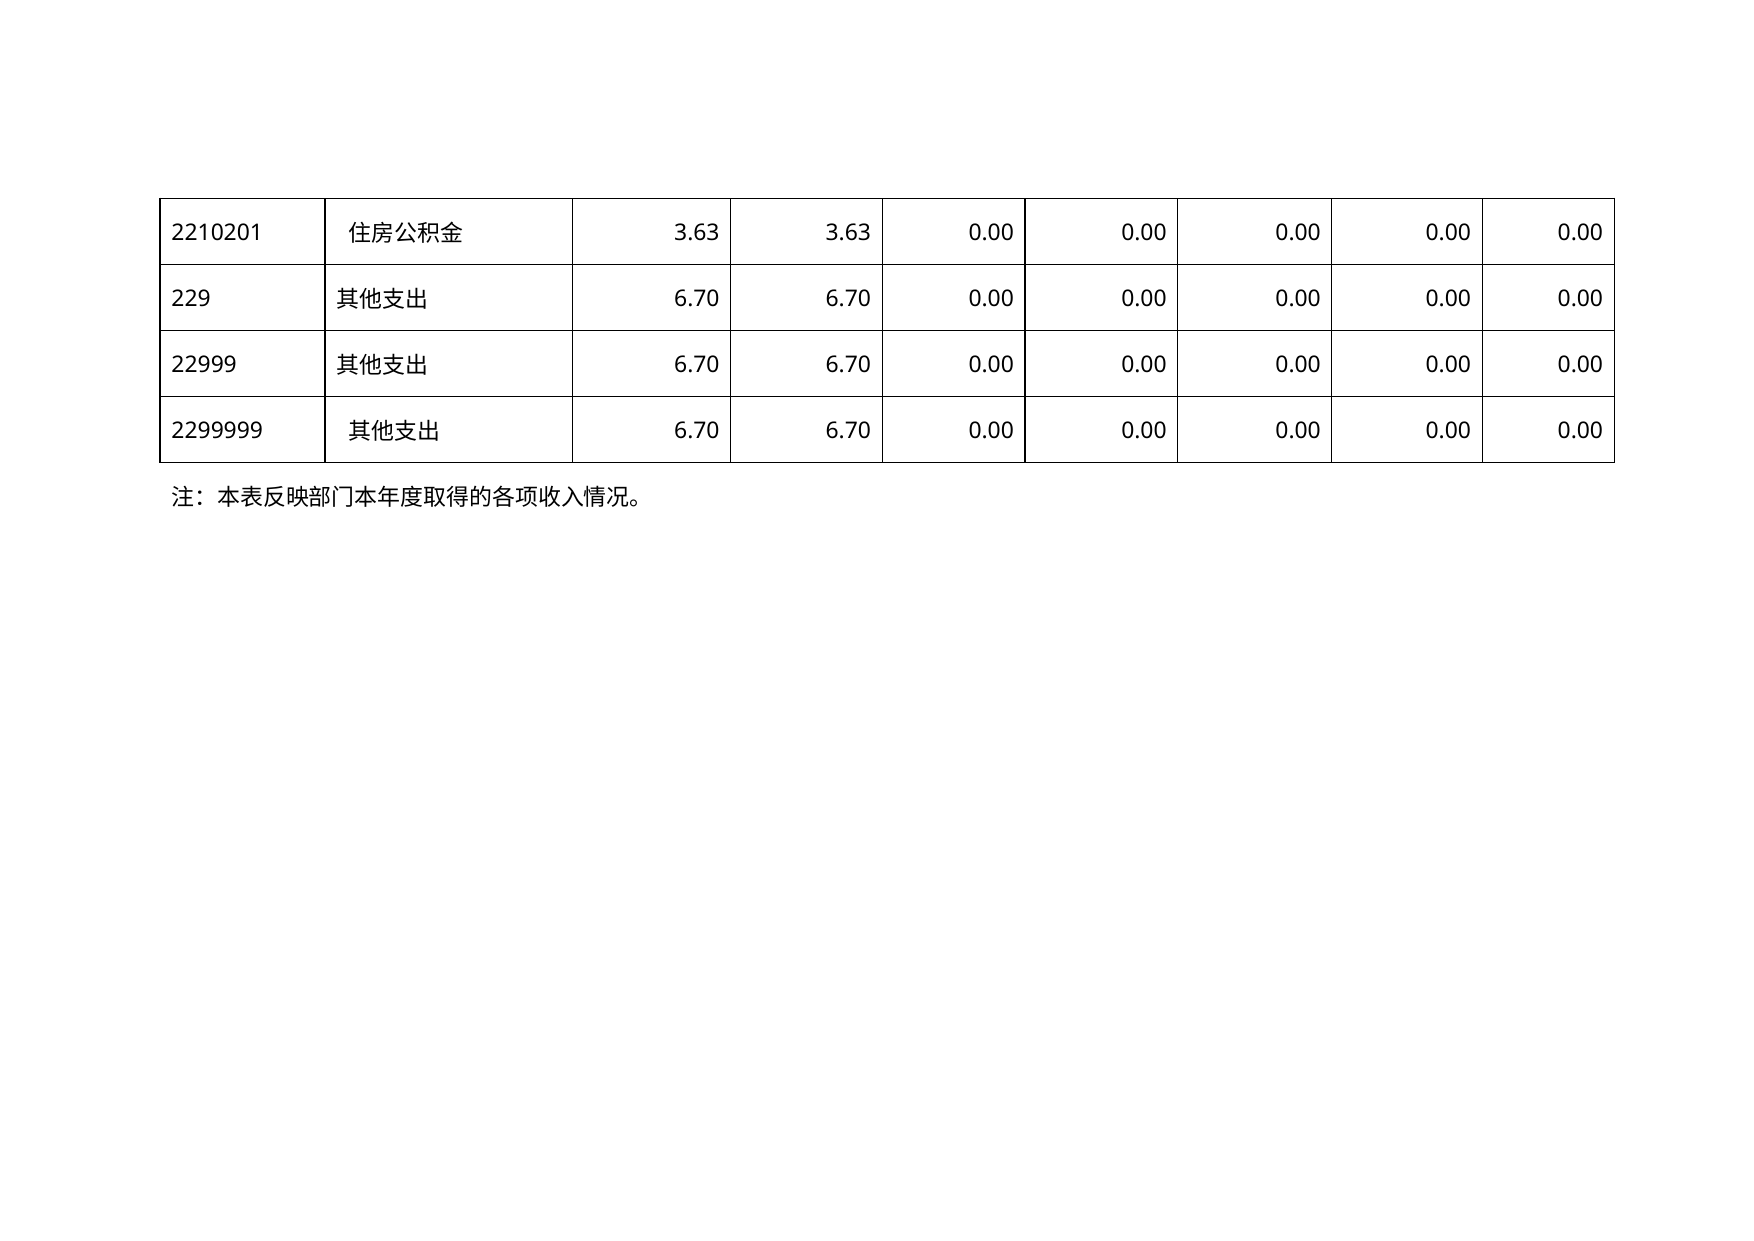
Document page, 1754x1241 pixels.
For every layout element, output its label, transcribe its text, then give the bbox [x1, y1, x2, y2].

table_cell 其他支出 [326, 397, 572, 462]
table_cell 0.00 [1026, 331, 1177, 396]
table_cell 0.00 [1178, 397, 1331, 462]
table_cell 0.00 [1178, 331, 1331, 396]
table_cell 0.00 [1483, 265, 1614, 330]
table_cell 3.63 [573, 199, 730, 264]
table_cell 2299999 [161, 397, 324, 462]
table_cell 0.00 [1026, 397, 1177, 462]
table_cell 0.00 [1178, 265, 1331, 330]
table_cell 0.00 [1332, 397, 1482, 462]
table_cell 其他支出 [326, 331, 572, 396]
table_cell 3.63 [731, 199, 882, 264]
table_cell 0.00 [1026, 265, 1177, 330]
table_cell 229 [161, 265, 324, 330]
table_cell 0.00 [1332, 331, 1482, 396]
table_cell 0.00 [1483, 331, 1614, 396]
table_cell 6.70 [573, 265, 730, 330]
table_cell 6.70 [731, 331, 882, 396]
table_cell 0.00 [1483, 199, 1614, 264]
table_cell 0.00 [1026, 199, 1177, 264]
table_cell 6.70 [573, 331, 730, 396]
table_cell 0.00 [883, 199, 1024, 264]
table_cell 住房公积金 [326, 199, 572, 264]
table_cell 6.70 [731, 265, 882, 330]
table_cell 6.70 [731, 397, 882, 462]
table_cell 0.00 [883, 397, 1024, 462]
table_cell 其他支出 [326, 265, 572, 330]
table_cell 0.00 [1178, 199, 1331, 264]
table_cell 0.00 [883, 331, 1024, 396]
table_cell 注：本表反映部门本年度取得的各项收入情况。 [160, 463, 1614, 528]
table_cell 0.00 [1332, 199, 1482, 264]
table_cell 6.70 [573, 397, 730, 462]
table_cell 0.00 [1332, 265, 1482, 330]
table_cell 2210201 [161, 199, 324, 264]
table_cell 0.00 [1483, 397, 1614, 462]
table_cell 0.00 [883, 265, 1024, 330]
table_cell 22999 [161, 331, 324, 396]
